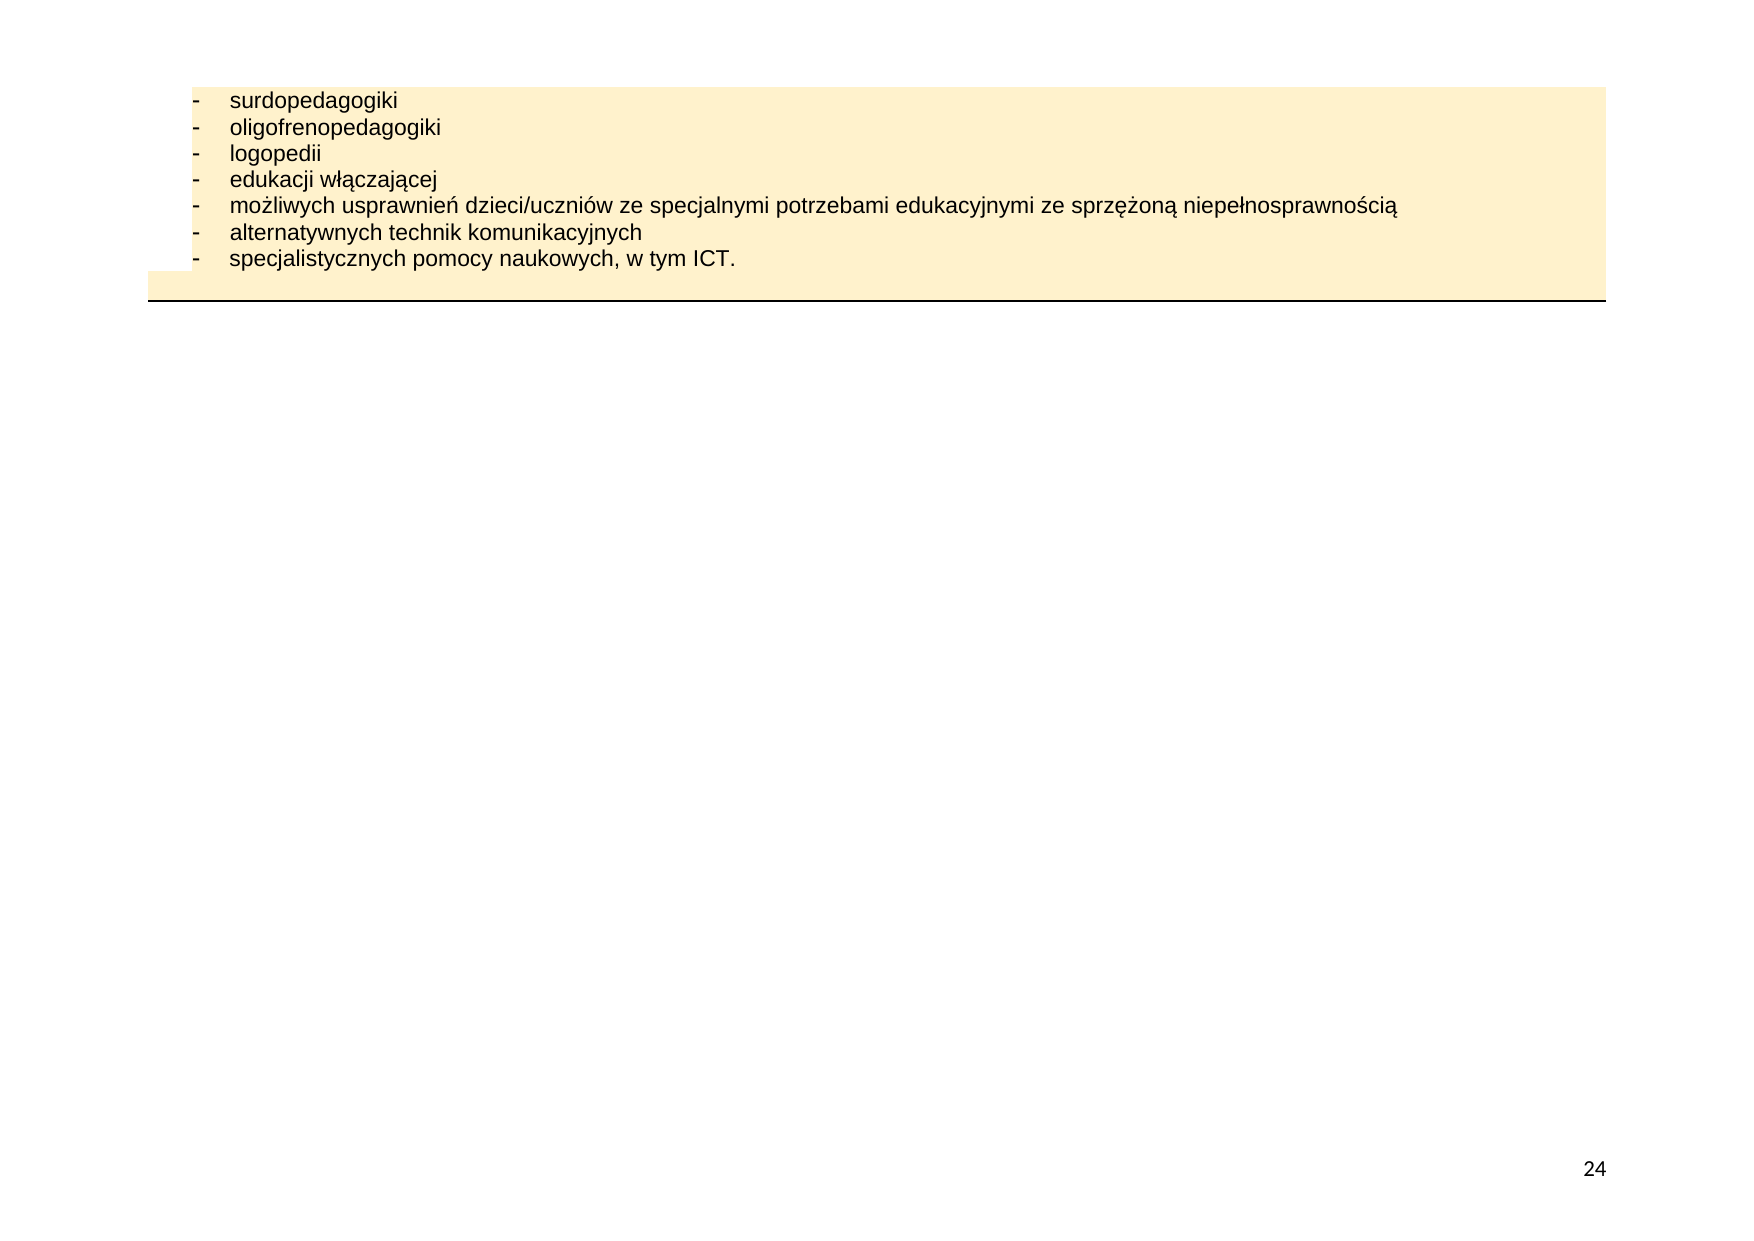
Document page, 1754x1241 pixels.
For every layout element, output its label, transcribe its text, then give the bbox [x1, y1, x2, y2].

list oligofrenopedagogiki [192, 113, 1606, 140]
list edukacji włączającej [192, 166, 1606, 192]
list możliwych usprawnień dzieci/uczniów ze specjalnymi potrzebami edukacyjnymi ze sprzężoną niepełnosprawnością [192, 192, 1606, 219]
list specjalistycznych pomocy naukowych, w tym ICT. [192, 245, 1606, 272]
list logopedii [192, 140, 1606, 166]
list alternatywnych technik komunikacyjnych [192, 219, 1606, 245]
list surdopedagogiki [192, 87, 1606, 113]
